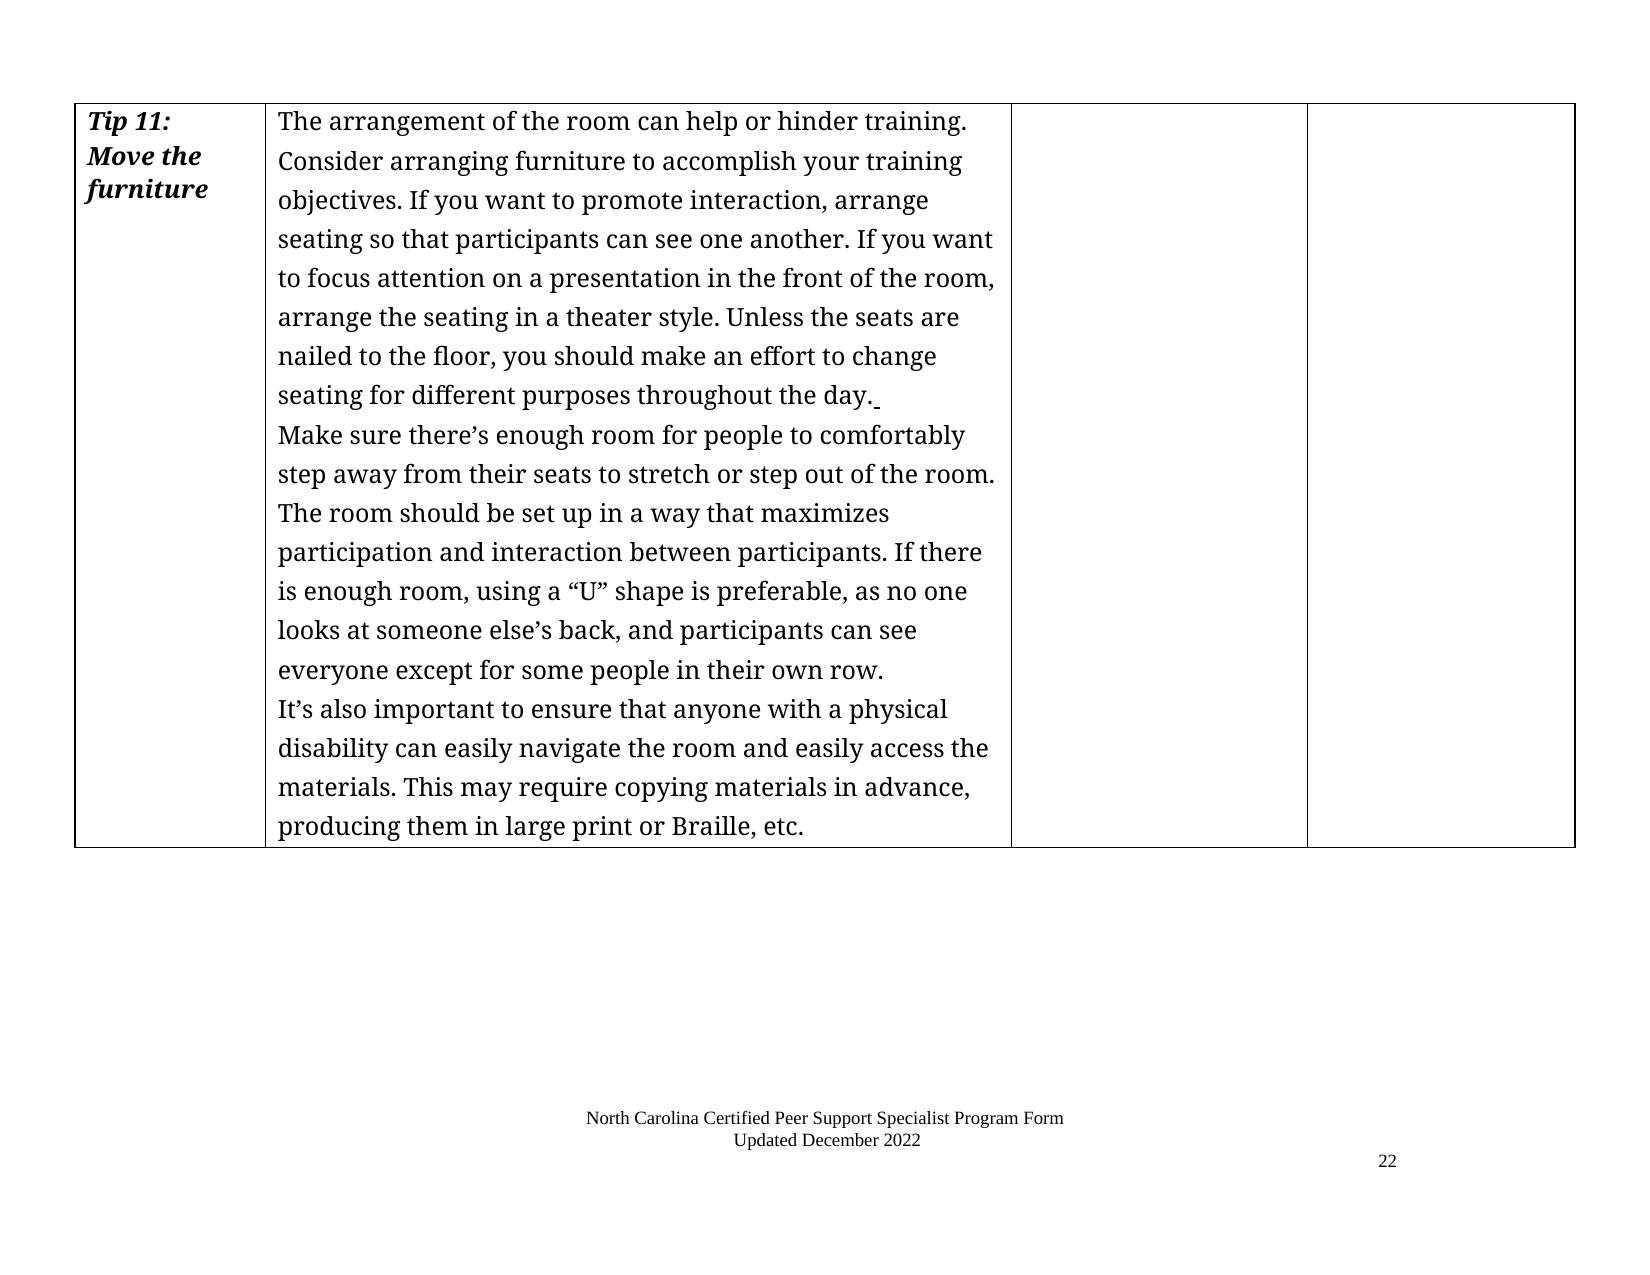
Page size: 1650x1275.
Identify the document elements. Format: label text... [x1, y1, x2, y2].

table_cell Tip 11: Move the furniture [76, 104, 265, 847]
table_cell The arrangement of the room can help or hinder training. Consider arranging furniture to accomplish your training objectives. If you want to promote interaction, arrange seating so that participants can see one another. If you want to focus attention on a presentation in the front of the room, arrange the seating in a theater style. Unless the seats are nailed to the floor, you should make an effort to change seating for different purposes throughout the day. Make sure there’s enough room for people to comfortably step away from their seats to stretch or step out of the room. The room should be set up in a way that maximizes participation and interaction between participants. If there is enough room, using a “U” shape is preferable, as no one looks at someone else’s back, and participants can see everyone except for some people in their own row. It’s also important to ensure that anyone with a physical disability can easily navigate the room and easily access the materials. This may require copying materials in advance, producing them in large print or Braille, etc. [266, 104, 1011, 847]
table_cell [1012, 104, 1307, 847]
table_cell [1308, 104, 1574, 847]
